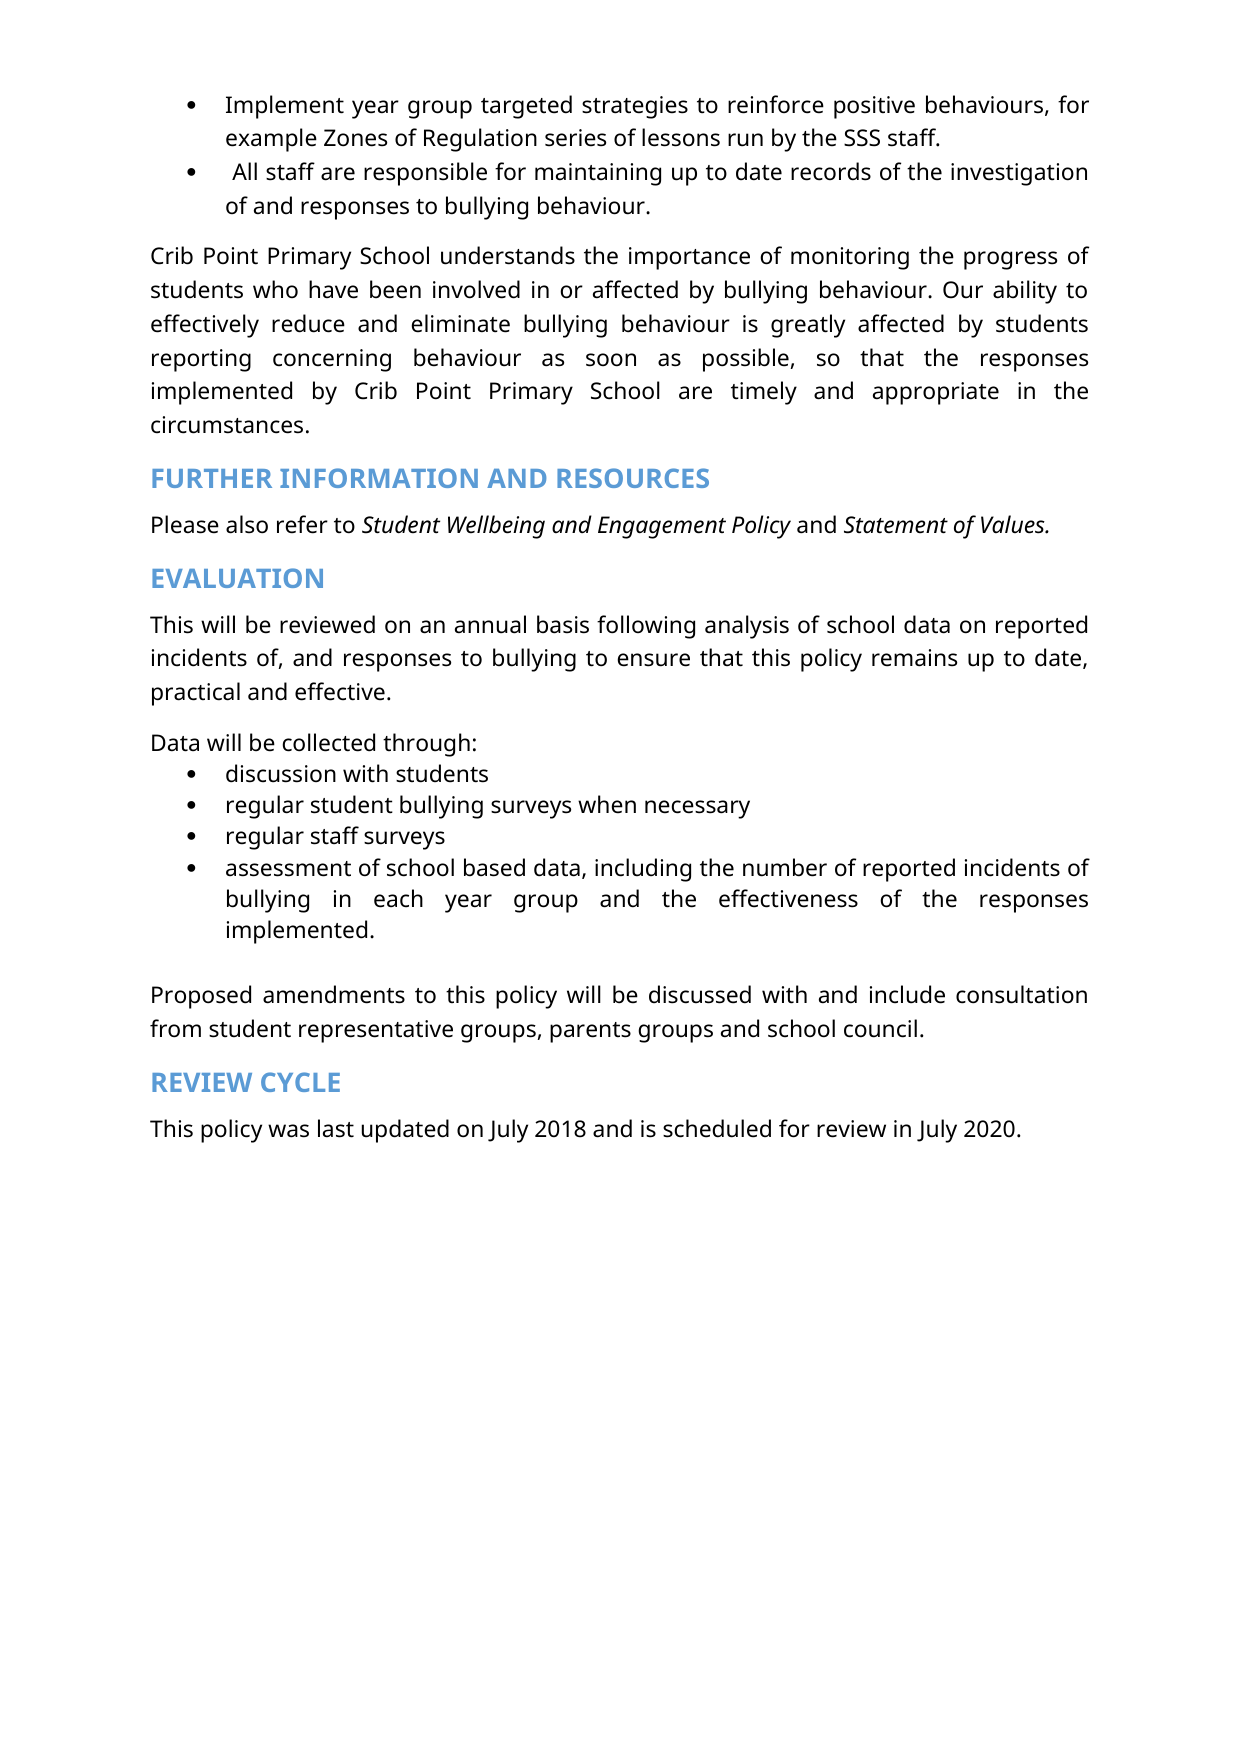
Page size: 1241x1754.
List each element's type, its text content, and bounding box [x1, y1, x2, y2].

list Implement year group targeted strategies to reinforce positive behaviours, for example Zones of Regulation series of lessons run by the SSS staff. [187, 89, 1090, 154]
text This will be reviewed on an annual basis following analysis of school data on reported incidents of, and responses to bullying to ensure that this policy remains up to date, practical and effective. [150, 609, 1090, 707]
text Crib Point Primary School understands the importance of monitoring the progress of students who have been involved in or affected by bullying behaviour. Our ability to effectively reduce and eliminate bullying behaviour is greatly affected by students reporting concerning behaviour as soon as possible, so that the responses implemented by Crib Point Primary School are timely and appropriate in the circumstances. [150, 240, 1090, 440]
list All staff are responsible for maintaining up to date records of the investigation of and responses to bullying behaviour. [187, 156, 1090, 221]
subtitle Further information and resources [150, 459, 1090, 496]
list regular student bullying surveys when necessary [187, 789, 1090, 820]
text Please also refer to Student Wellbeing and Engagement Policy and Statement of Values. [150, 509, 1090, 540]
text Data will be collected through: [150, 727, 1090, 758]
list regular staff surveys [187, 820, 1090, 852]
subtitle Review cycle [150, 1063, 1090, 1100]
list assessment of school based data, including the number of reported incidents of bullying in each year group and the effectiveness of the responses implemented. [187, 852, 1090, 945]
list discussion with students [187, 758, 1090, 789]
subtitle Evaluation [150, 559, 1090, 596]
text This policy was last updated on July 2018 and is scheduled for review in July 2020. [150, 1113, 1090, 1144]
text Proposed amendments to this policy will be discussed with and include consultation from student representative groups, parents groups and school council. [150, 945, 1090, 1044]
